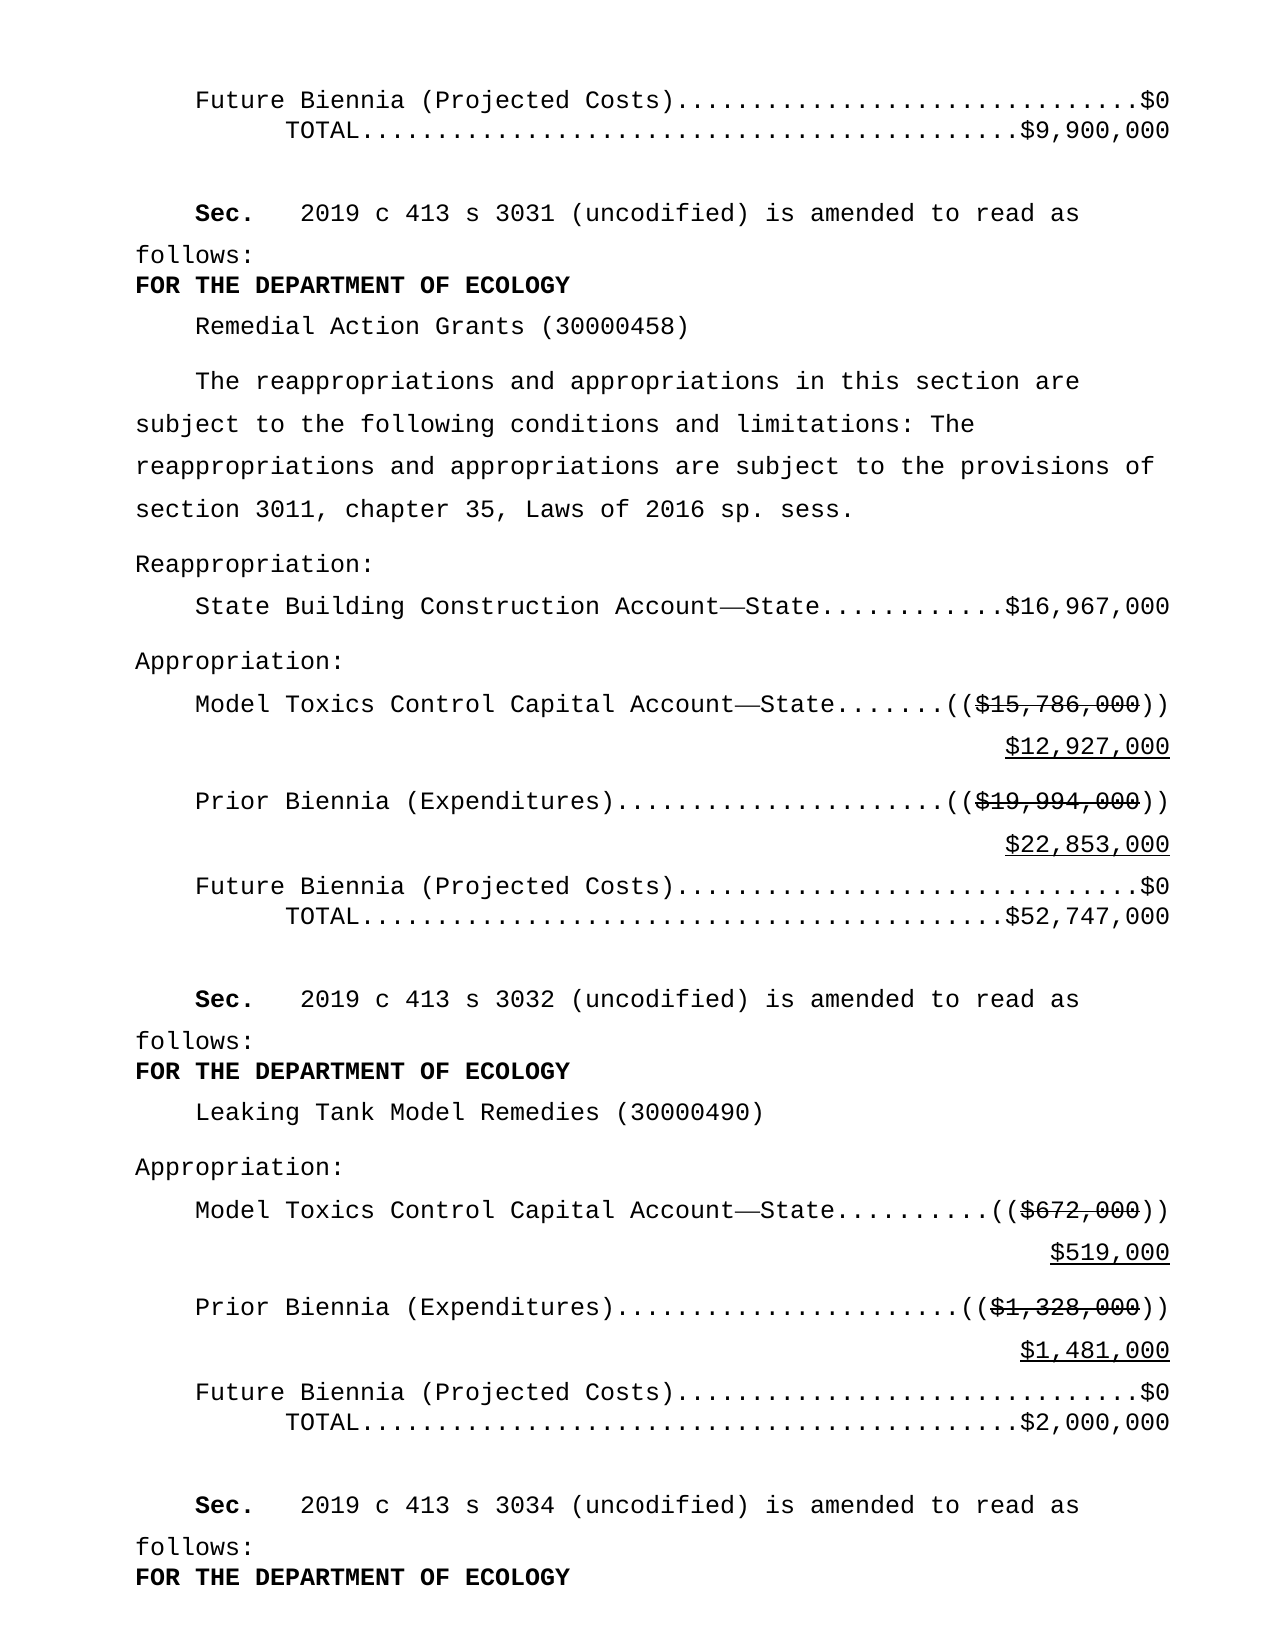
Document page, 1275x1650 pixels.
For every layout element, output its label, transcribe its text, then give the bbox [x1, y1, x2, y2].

text Remedial Action Grants (30000458) [135, 301, 1170, 343]
text State Building Construction Account—State $16,967,000 [135, 581, 1170, 623]
text Appropriation: [135, 1142, 1170, 1184]
text $519,000 [135, 1227, 1170, 1269]
text Model Toxics Control Capital Account—State (($15,786,000)) [135, 678, 1170, 721]
text The reappropriations and appropriations in this section are subject to the following conditions and limitations: The reappropriations and appropriations are subject to the provisions of section 3011, chapter 35, Laws of 2016 sp. sess. [135, 356, 1170, 526]
text Prior Biennia (Expenditures) (($19,994,000)) [135, 776, 1170, 818]
text Future Biennia (Projected Costs) $0 [135, 1367, 1170, 1409]
text Sec. 2019 c 413 s 3031 (uncodified) is amended to read as follows: [135, 187, 1170, 272]
text TOTAL $9,900,000 [135, 117, 1170, 146]
text Leaking Tank Model Remedies (30000490) [135, 1087, 1170, 1129]
text Sec. 2019 c 413 s 3034 (uncodified) is amended to read as follows: [135, 1479, 1170, 1564]
text FOR THE DEPARTMENT OF ECOLOGY [135, 1564, 1170, 1592]
text TOTAL $52,747,000 [135, 903, 1170, 932]
text Appropriation: [135, 636, 1170, 678]
text Reappropriation: [135, 538, 1170, 581]
text Future Biennia (Projected Costs) $0 [135, 75, 1170, 117]
text Future Biennia (Projected Costs) $0 [135, 861, 1170, 903]
text Model Toxics Control Capital Account—State (($672,000)) [135, 1184, 1170, 1227]
text $22,853,000 [135, 818, 1170, 861]
text TOTAL $2,000,000 [135, 1409, 1170, 1437]
text Prior Biennia (Expenditures) (($1,328,000)) [135, 1282, 1170, 1324]
text FOR THE DEPARTMENT OF ECOLOGY [135, 272, 1170, 301]
text $12,927,000 [135, 721, 1170, 763]
text FOR THE DEPARTMENT OF ECOLOGY [135, 1058, 1170, 1087]
text $1,481,000 [135, 1324, 1170, 1367]
text Sec. 2019 c 413 s 3032 (uncodified) is amended to read as follows: [135, 973, 1170, 1058]
